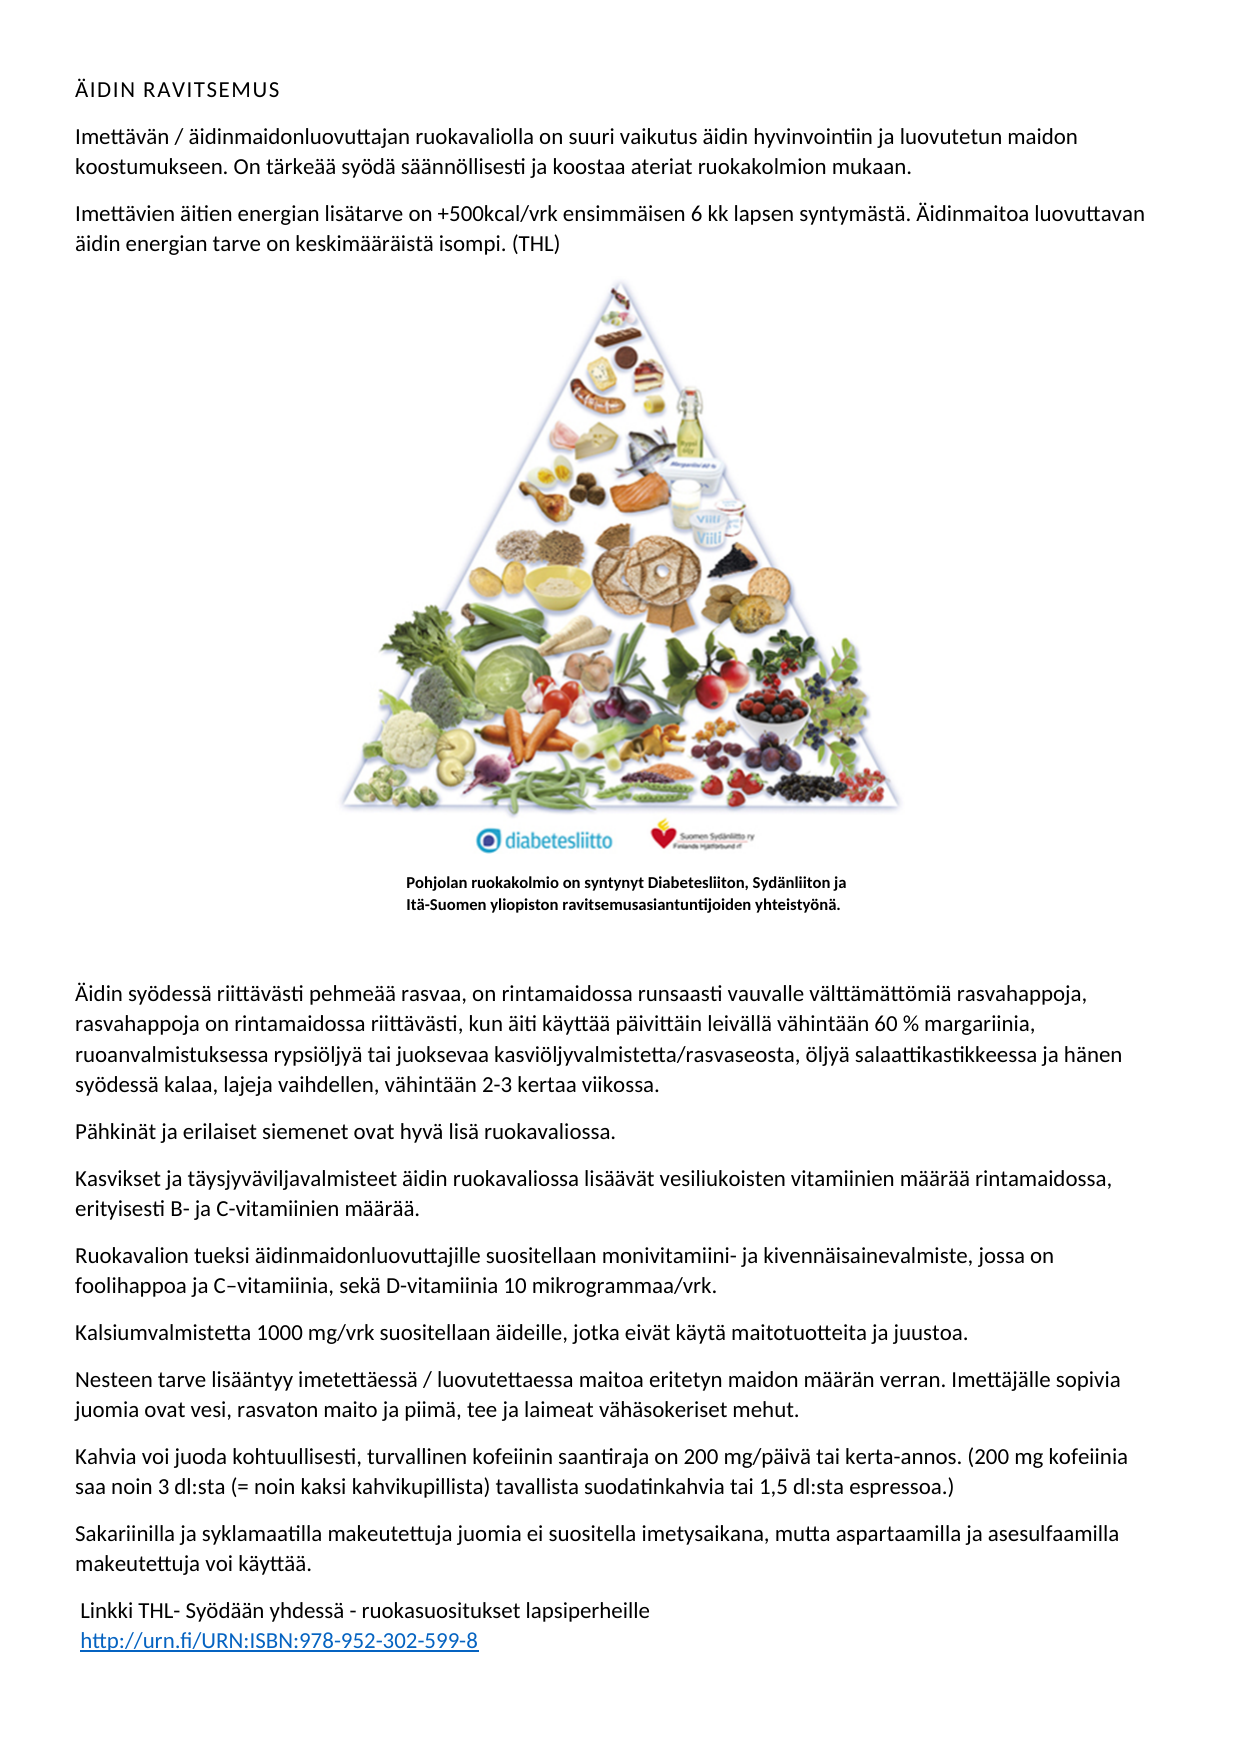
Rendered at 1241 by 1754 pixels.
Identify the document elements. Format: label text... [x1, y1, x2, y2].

text Nesteen tarve lisääntyy imetettäessä / luovutettaessa maitoa eritetyn maidon määrän verran. Imettäjälle sopivia juomia ovat vesi, rasvaton maito ja piimä, tee ja laimeat vähäsokeriset mehut. [75, 1365, 1165, 1423]
text Pohjolan ruokakolmio on syntynyt Diabetesliiton, Sydänliiton ja Itä-Suomen yliopiston ravitsemusasiantuntijoiden yhteistyönä. [406, 872, 1165, 914]
text http://urn.fi/URN:ISBN:978-952-302-599-8 [75, 1626, 1165, 1654]
subtitle ÄIDIN RAVITSEMUS [75, 75, 1165, 103]
text Imettävän / äidinmaidonluovuttajan ruokavaliolla on suuri vaikutus äidin hyvinvointiin ja luovutetun maidon koostumukseen. On tärkeää syödä säännöllisesti ja koostaa ateriat ruokakolmion mukaan. [75, 122, 1165, 180]
text Kahvia voi juoda kohtuullisesti, turvallinen kofeiinin saantiraja on 200 mg/päivä tai kerta-annos. (200 mg kofeiinia saa noin 3 dl:sta (= noin kaksi kahvikupillista) tavallista suodatinkahvia tai 1,5 dl:sta espressoa.) [75, 1442, 1165, 1500]
text Imettävien äitien energian lisätarve on +500kcal/vrk ensimmäisen 6 kk lapsen syntymästä. Äidinmaitoa luovuttavan äidin energian tarve on keskimääräistä isompi. (THL) [75, 199, 1165, 257]
text Kalsiumvalmistetta 1000 mg/vrk suositellaan äideille, jotka eivät käytä maitotuotteita ja juustoa. [75, 1318, 1165, 1346]
text Äidin syödessä riittävästi pehmeää rasvaa, on rintamaidossa runsaasti vauvalle välttämättömiä rasvahappoja, rasvahappoja on rintamaidossa riittävästi, kun äiti käyttää päivittäin leivällä vähintään 60 % margariinia, ruoanvalmistuksessa rypsiöljyä tai juoksevaa kasviöljyvalmistetta/rasvaseosta, öljyä salaattikastikkeessa ja hänen syödessä kalaa, lajeja vaihdellen, vähintään 2-3 kertaa viikossa. [75, 979, 1165, 1098]
picture [335, 276, 905, 854]
text Linkki THL- Syödään yhdessä - ruokasuositukset lapsiperheille [75, 1596, 1165, 1624]
text Sakariinilla ja syklamaatilla makeutettuja juomia ei suositella imetysaikana, mutta aspartaamilla ja asesulfaamilla makeutettuja voi käyttää. [75, 1519, 1165, 1577]
text Pähkinät ja erilaiset siemenet ovat hyvä lisä ruokavaliossa. [75, 1117, 1165, 1145]
text Kasvikset ja täysjyväviljavalmisteet äidin ruokavaliossa lisäävät vesiliukoisten vitamiinien määrää rintamaidossa, erityisesti B- ja C-vitamiinien määrää. [75, 1164, 1165, 1222]
text Ruokavalion tueksi äidinmaidonluovuttajille suositellaan monivitamiini- ja kivennäisainevalmiste, jossa on foolihappoa ja C–vitamiinia, sekä D-vitamiinia 10 mikrogrammaa/vrk. [75, 1241, 1165, 1299]
